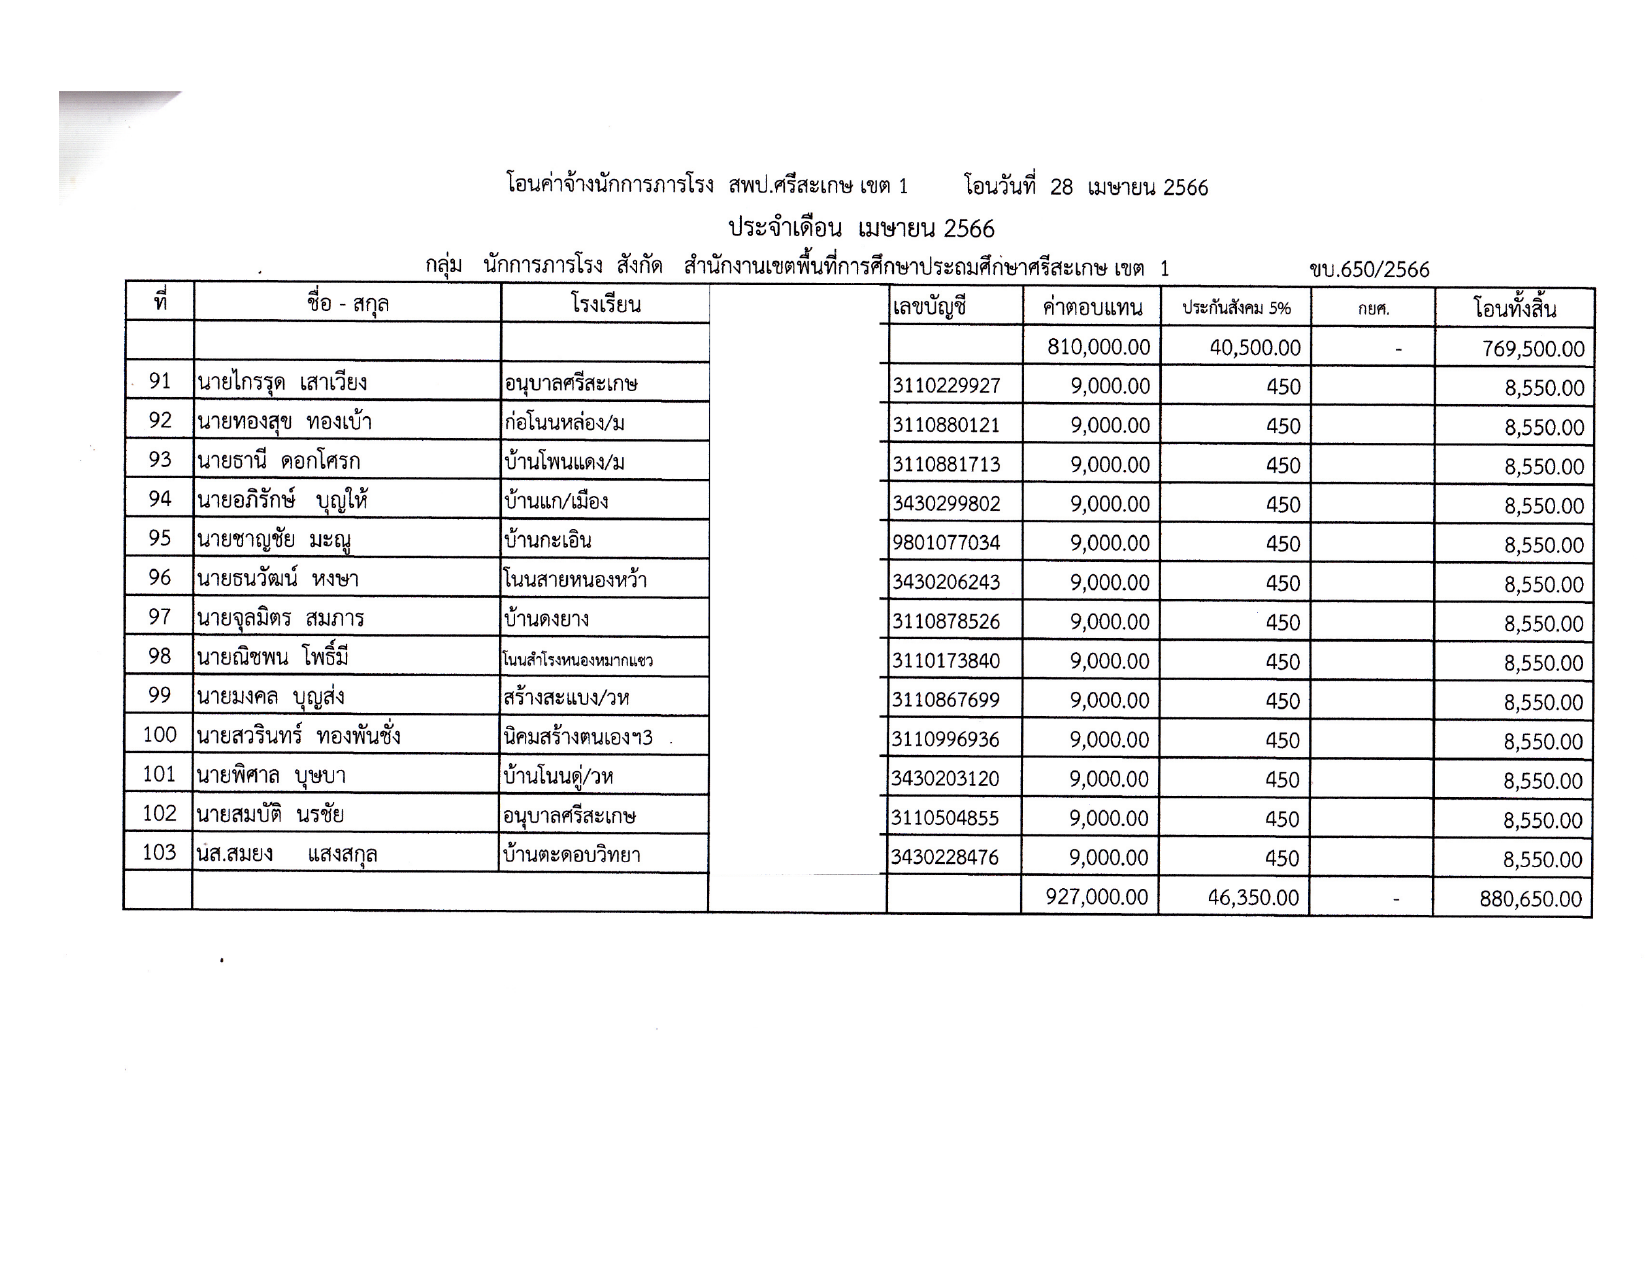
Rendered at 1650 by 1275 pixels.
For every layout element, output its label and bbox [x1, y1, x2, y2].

picture [59, 91, 1650, 1085]
